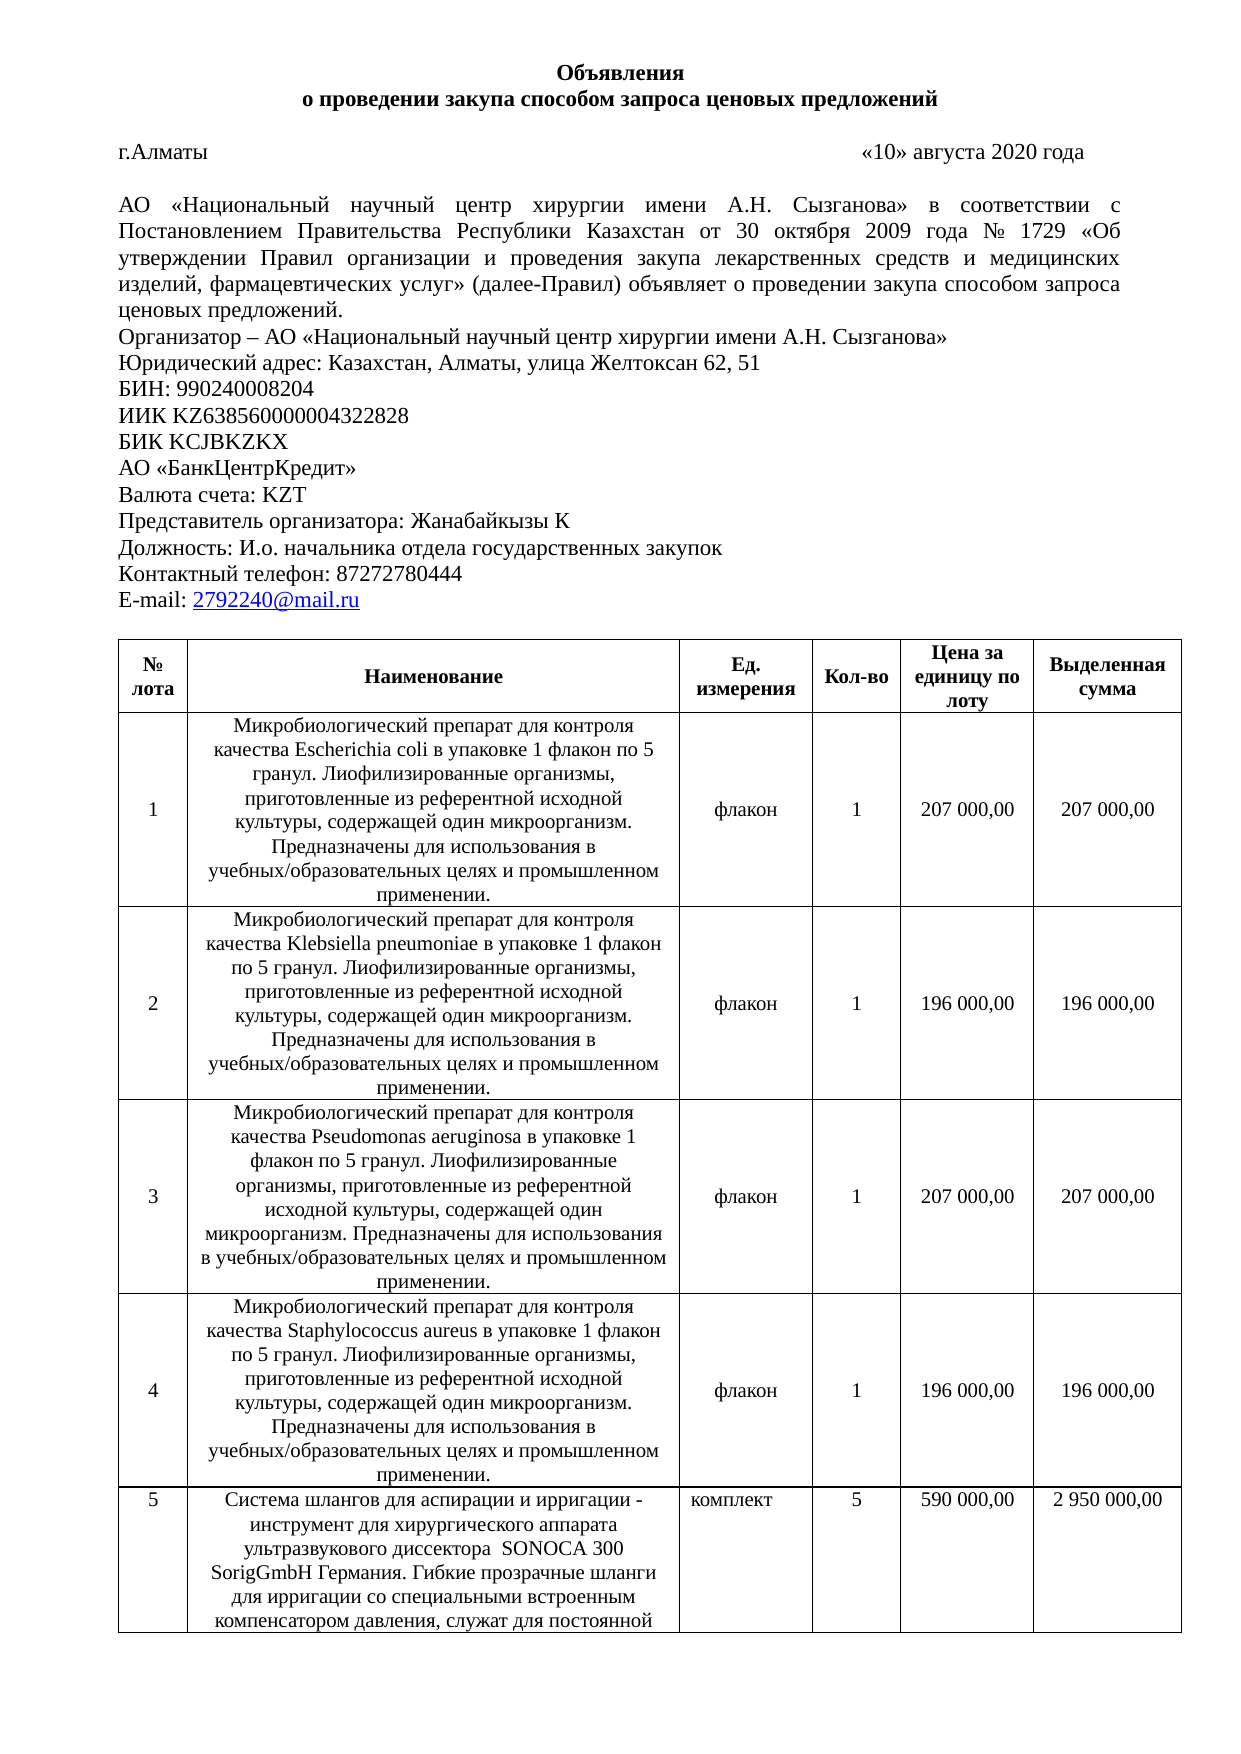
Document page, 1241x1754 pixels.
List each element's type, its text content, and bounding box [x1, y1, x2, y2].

text Организатор – АО «Национальный научный центр хирургии имени А.Н. Сызганова» [118, 323, 1122, 349]
table_cell 590 000,00 [901, 1488, 1033, 1632]
table_header № лота [119, 640, 187, 712]
table_cell 5 [119, 1488, 187, 1632]
table_cell 196 000,00 [901, 907, 1033, 1099]
text г.Алматы «10» августа 2020 года [118, 138, 1122, 164]
text Объявления [118, 59, 1122, 86]
text Представитель организатора: Жанабайкызы К [118, 507, 1122, 533]
text АО «БанкЦентрКредит» [118, 454, 1122, 481]
text Валюта счета: KZT [118, 481, 1122, 507]
text ИИК KZ638560000004322828 [118, 402, 1122, 428]
table_cell 1 [813, 1100, 900, 1293]
table_header Наименование [188, 640, 679, 712]
text БИК KCJBKZKX [118, 428, 1122, 454]
table_cell 196 000,00 [1034, 1294, 1181, 1486]
table_cell 207 000,00 [901, 713, 1033, 906]
table_cell флакон [680, 1294, 812, 1486]
table_cell 2 [119, 907, 187, 1099]
table_header Выделенная сумма [1034, 640, 1181, 712]
text АО «Национальный научный центр хирургии имени А.Н. Сызганова» в соответствии с Постановлением Правительства Республики Казахстан от 30 октября 2009 года № 1729 «Об утверждении Правил организации и проведения закупа лекарственных средств и медицинских изделий, фармацевтических услуг» (далее-Правил) объявляет о проведении закупа способом запроса ценовых предложений. [118, 191, 1122, 323]
table_cell 2 950 000,00 [1034, 1488, 1181, 1632]
table_cell флакон [680, 907, 812, 1099]
table_cell Микробиологический препарат для контроля качества Pseudomonas aeruginosa в упаковке 1 флакон по 5 гранул. Лиофилизированные организмы, приготовленные из референтной исходной культуры, содержащей один микроорганизм. Предназначены для использования в учебных/образовательных целях и промышленном применении. [188, 1100, 679, 1293]
table_cell комплект [680, 1488, 812, 1632]
table_cell 207 000,00 [1034, 1100, 1181, 1293]
text БИН: 990240008204 [118, 375, 1122, 402]
table_cell Микробиологический препарат для контроля качества Escherichia coli в упаковке 1 флакон по 5 гранул. Лиофилизированные организмы, приготовленные из референтной исходной культуры, содержащей один микроорганизм. Предназначены для использования в учебных/образовательных целях и промышленном применении. [188, 713, 679, 906]
table_cell 1 [119, 713, 187, 906]
table_cell 196 000,00 [1034, 907, 1181, 1099]
table_cell флакон [680, 1100, 812, 1293]
table_cell 3 [119, 1100, 187, 1293]
table_cell 4 [119, 1294, 187, 1486]
table_cell 207 000,00 [901, 1100, 1033, 1293]
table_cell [188, 1488, 679, 1632]
table_cell Микробиологический препарат для контроля качества Staphylococcus aureus в упаковке 1 флакон по 5 гранул. Лиофилизированные организмы, приготовленные из референтной исходной культуры, содержащей один микроорганизм. Предназначены для использования в учебных/образовательных целях и промышленном применении. [188, 1294, 679, 1486]
table_cell 196 000,00 [901, 1294, 1033, 1486]
table_header Кол-во [813, 640, 900, 712]
table_cell 207 000,00 [1034, 713, 1181, 906]
table_header Цена за единицу по лоту [901, 640, 1033, 712]
text о проведении закупа способом запроса ценовых предложений [118, 86, 1122, 112]
text Юридический адрес: Казахстан, Алматы, улица Желтоксан 62, 51 [118, 349, 1122, 375]
table_cell 1 [813, 713, 900, 906]
table_cell 1 [813, 1294, 900, 1486]
table_header Ед. измерения [680, 640, 812, 712]
table_cell Микробиологический препарат для контроля качества Klebsiella pneumoniae в упаковке 1 флакон по 5 гранул. Лиофилизированные организмы, приготовленные из референтной исходной культуры, содержащей один микроорганизм. Предназначены для использования в учебных/образовательных целях и промышленном применении. [188, 907, 679, 1099]
text Контактный телефон: 87272780444 [118, 560, 1122, 586]
table_cell 1 [813, 907, 900, 1099]
table_cell 5 [813, 1488, 900, 1632]
text E-mail: 2792240@mail.ru [118, 586, 1122, 613]
text Должность: И.о. начальника отдела государственных закупок [118, 533, 1122, 560]
table_cell флакон [680, 713, 812, 906]
